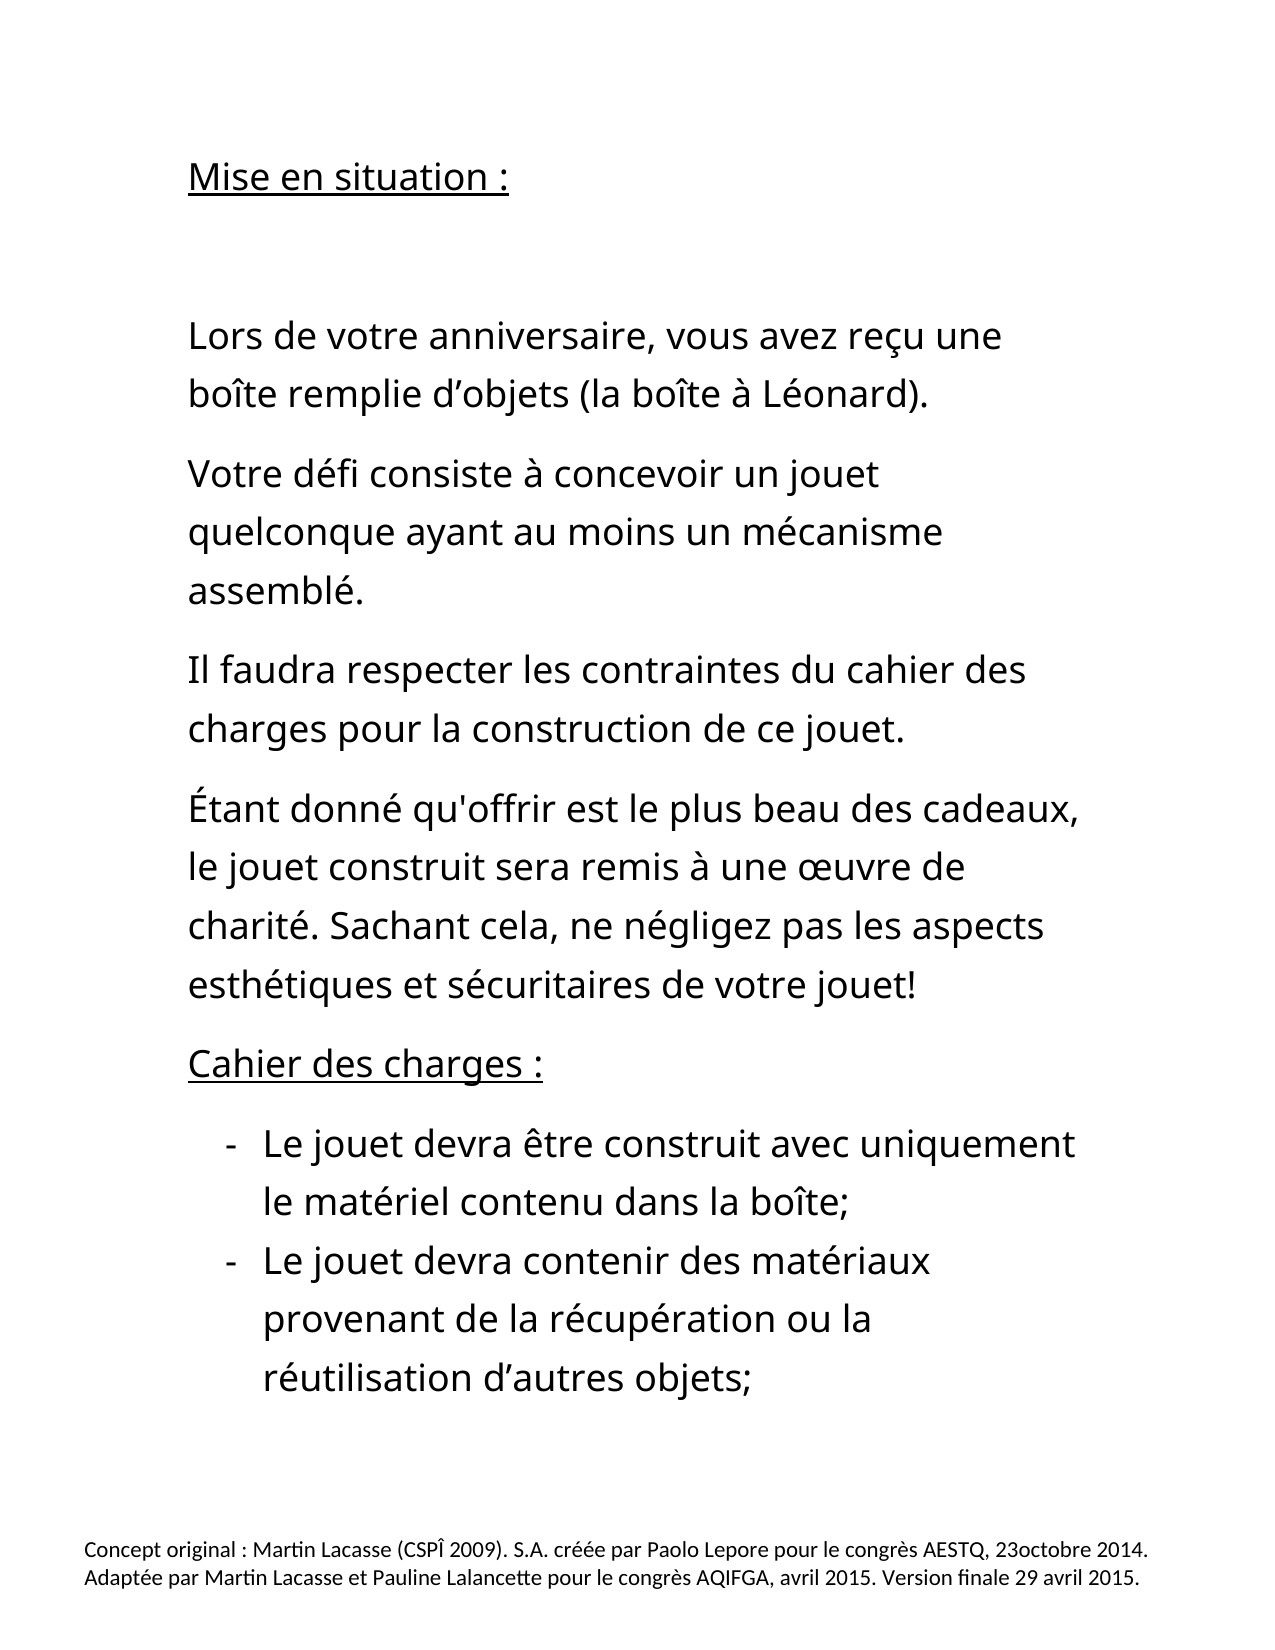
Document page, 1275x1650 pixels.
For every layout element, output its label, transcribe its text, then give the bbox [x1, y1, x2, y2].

text Mise en situation : [187, 150, 1087, 201]
text Votre défi consiste à concevoir un jouet quelconque ayant au moins un mécanisme assemblé. [187, 447, 1087, 615]
list Le jouet devra être construit avec uniquement le matériel contenu dans la boîte; [225, 1117, 1087, 1227]
text Il faudra respecter les contraintes du cahier des charges pour la construction de ce jouet. [187, 644, 1087, 753]
text Étant donné qu'offrir est le plus beau des cadeaux, le jouet construit sera remis à une œuvre de charité. Sachant cela, ne négligez pas les aspects esthétiques et sécuritaires de votre jouet! [187, 782, 1087, 1009]
text Lors de votre anniversaire, vous avez reçu une boîte remplie d’objets (la boîte à Léonard). [187, 309, 1087, 419]
text Cahier des charges : [187, 1037, 1087, 1088]
list Le jouet devra contenir des matériaux provenant de la récupération ou la réutilisation d’autres objets; [225, 1234, 1087, 1402]
